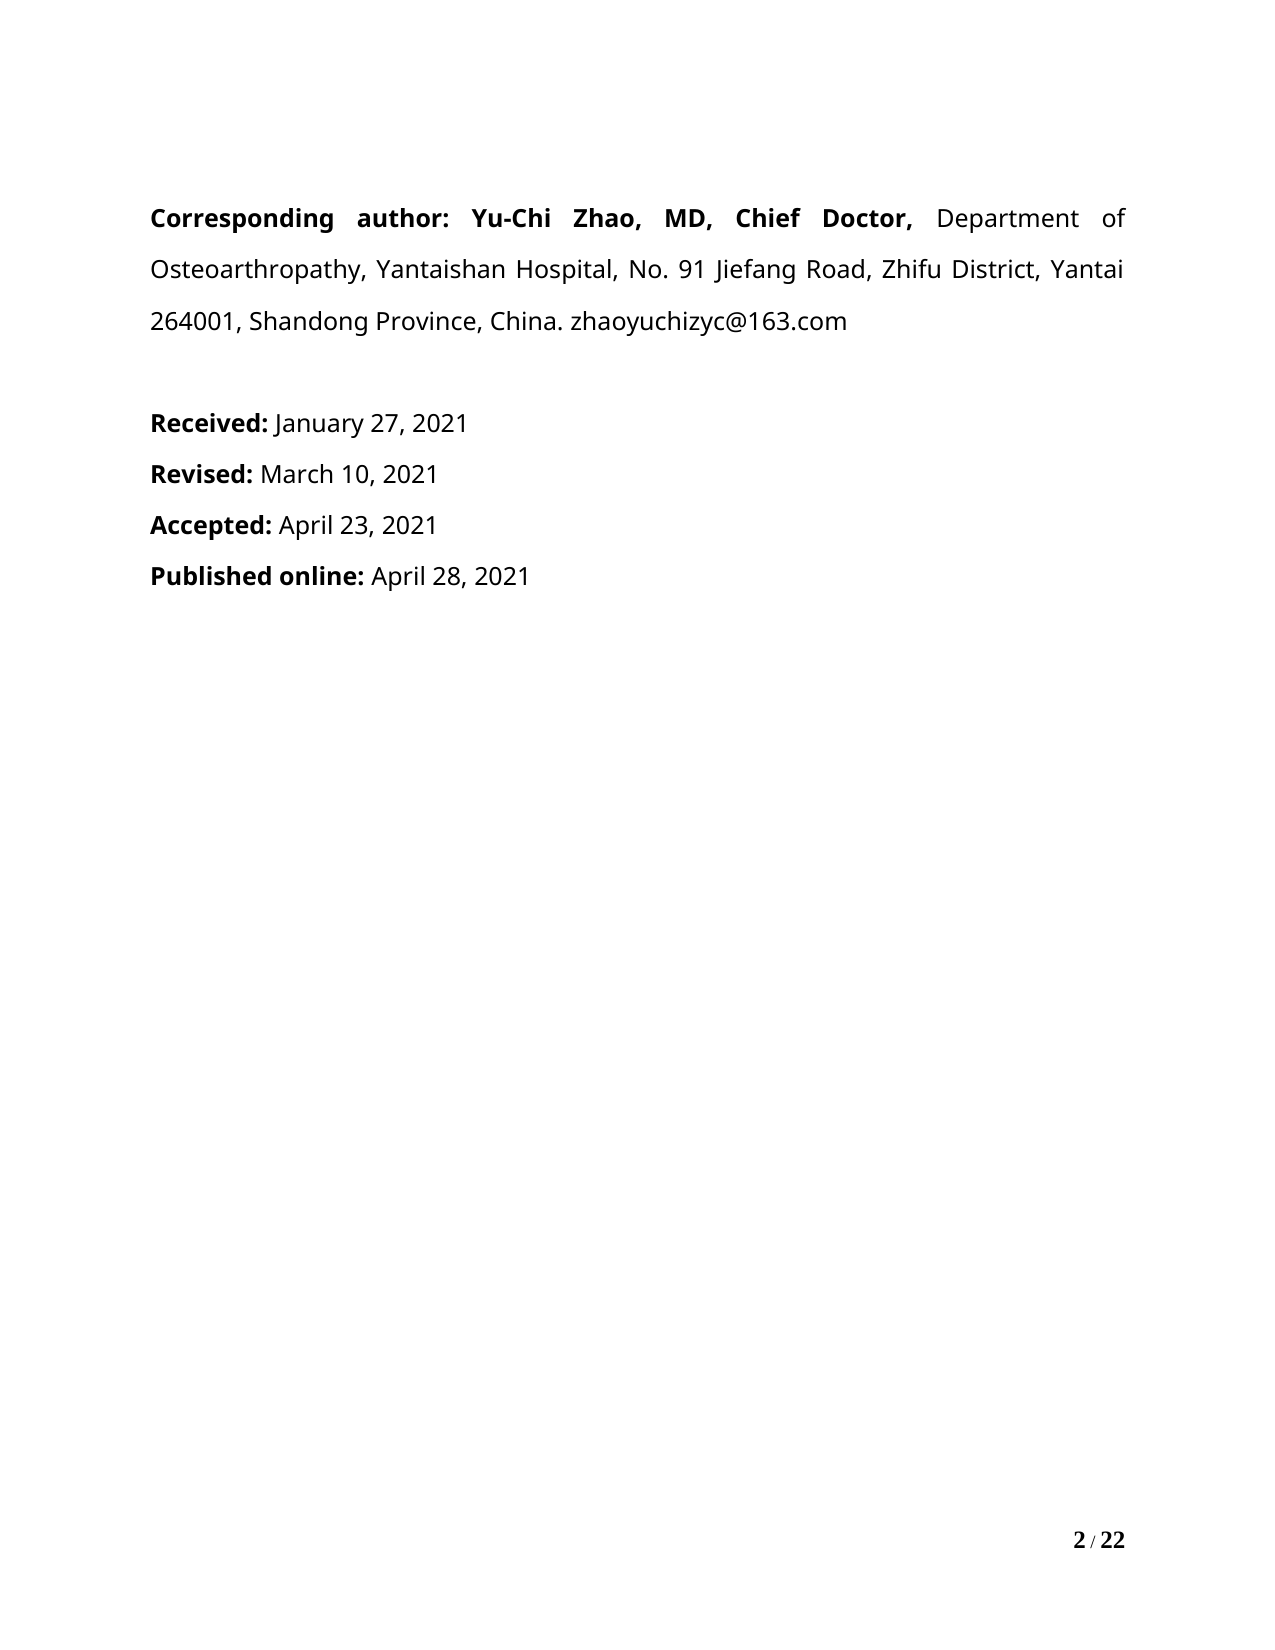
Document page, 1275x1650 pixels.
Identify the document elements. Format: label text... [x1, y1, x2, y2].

text Received: January 27, 2021 [150, 405, 1125, 439]
text Published online: April 28, 2021 [150, 558, 1125, 592]
text Corresponding author: Yu-Chi Zhao, MD, Chief Doctor, Department of Osteoarthropathy, Yantaishan Hospital, No. 91 Jiefang Road, Zhifu District, Yantai 264001, Shandong Province, China. zhaoyuchizyc@163.com [150, 201, 1125, 337]
text Accepted: April 23, 2021 [150, 507, 1125, 541]
text Revised: March 10, 2021 [150, 456, 1125, 490]
